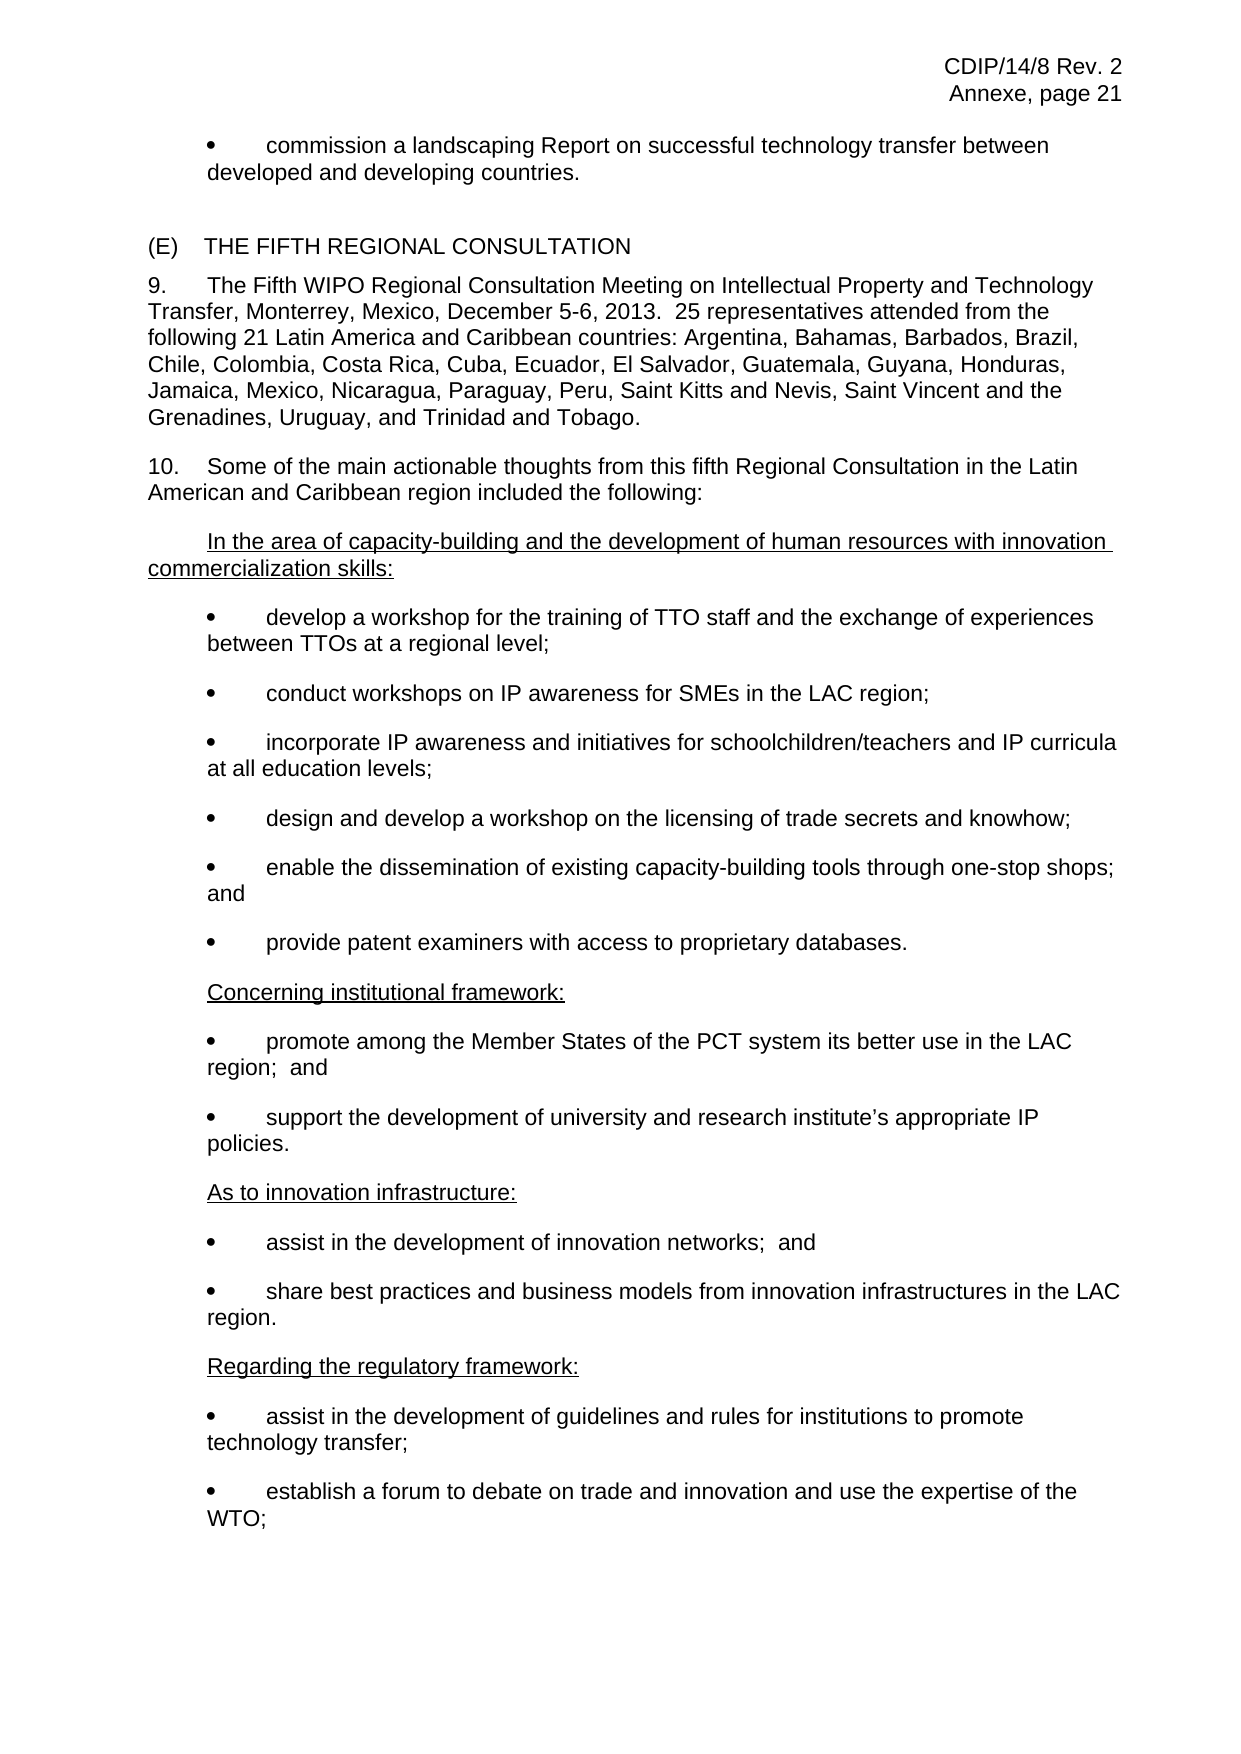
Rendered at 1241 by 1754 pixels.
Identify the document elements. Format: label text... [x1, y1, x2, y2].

subtitle (E) THE FIFTH REGIONAL CONSULTATION [148, 233, 1122, 259]
list conduct workshops on IP awareness for SMEs in the LAC region; [207, 679, 1122, 706]
list incorporate IP awareness and initiatives for schoolchildren/teachers and IP curricula at all education levels; [207, 729, 1122, 782]
list provide patent examiners with access to proprietary databases. [207, 929, 1122, 956]
list support the development of university and research institute’s appropriate IP policies. [207, 1103, 1122, 1156]
text Some of the main actionable thoughts from this fifth Regional Consultation in the Latin American and Caribbean region included the following: [148, 453, 1122, 505]
list As to innovation infrastructure: [148, 1179, 1122, 1206]
text The Fifth WIPO Regional Consultation Meeting on Intellectual Property and Technology Transfer, Monterrey, Mexico, December 5-6, 2013. 25 representatives attended from the following 21 Latin America and Caribbean countries: Argentina, Bahamas, Barbados, Brazil, Chile, Colombia, Costa Rica, Cuba, Ecuador, El Salvador, Guatemala, Guyana, Honduras, Jamaica, Mexico, Nicaragua, Paraguay, Peru, Saint Kitts and Nevis, Saint Vincent and the Grenadines, Uruguay, and Trinidad and Tobago. [148, 272, 1122, 430]
list establish a forum to debate on trade and innovation and use the expertise of the WTO; [207, 1478, 1122, 1531]
list commission a landscaping Report on successful technology transfer between developed and developing countries. [207, 132, 1122, 185]
list promote among the Member States of the PCT system its better use in the LAC region; and [207, 1028, 1122, 1081]
list In the area of capacity-building and the development of human resources with innovation commercialization skills: [148, 528, 1122, 581]
list share best practices and business models from innovation infrastructures in the LAC region. [207, 1278, 1122, 1330]
list Concerning institutional framework: [148, 979, 1122, 1005]
list develop a workshop for the training of TTO staff and the exchange of experiences between TTOs at a regional level; [207, 604, 1122, 657]
list assist in the development of guidelines and rules for institutions to promote technology transfer; [207, 1403, 1122, 1455]
list Regarding the regulatory framework: [148, 1353, 1122, 1380]
list design and develop a workshop on the licensing of trade secrets and knowhow; [207, 804, 1122, 831]
list enable the dissemination of existing capacity-building tools through one-stop shops; and [207, 854, 1122, 906]
list assist in the development of innovation networks; and [207, 1228, 1122, 1255]
